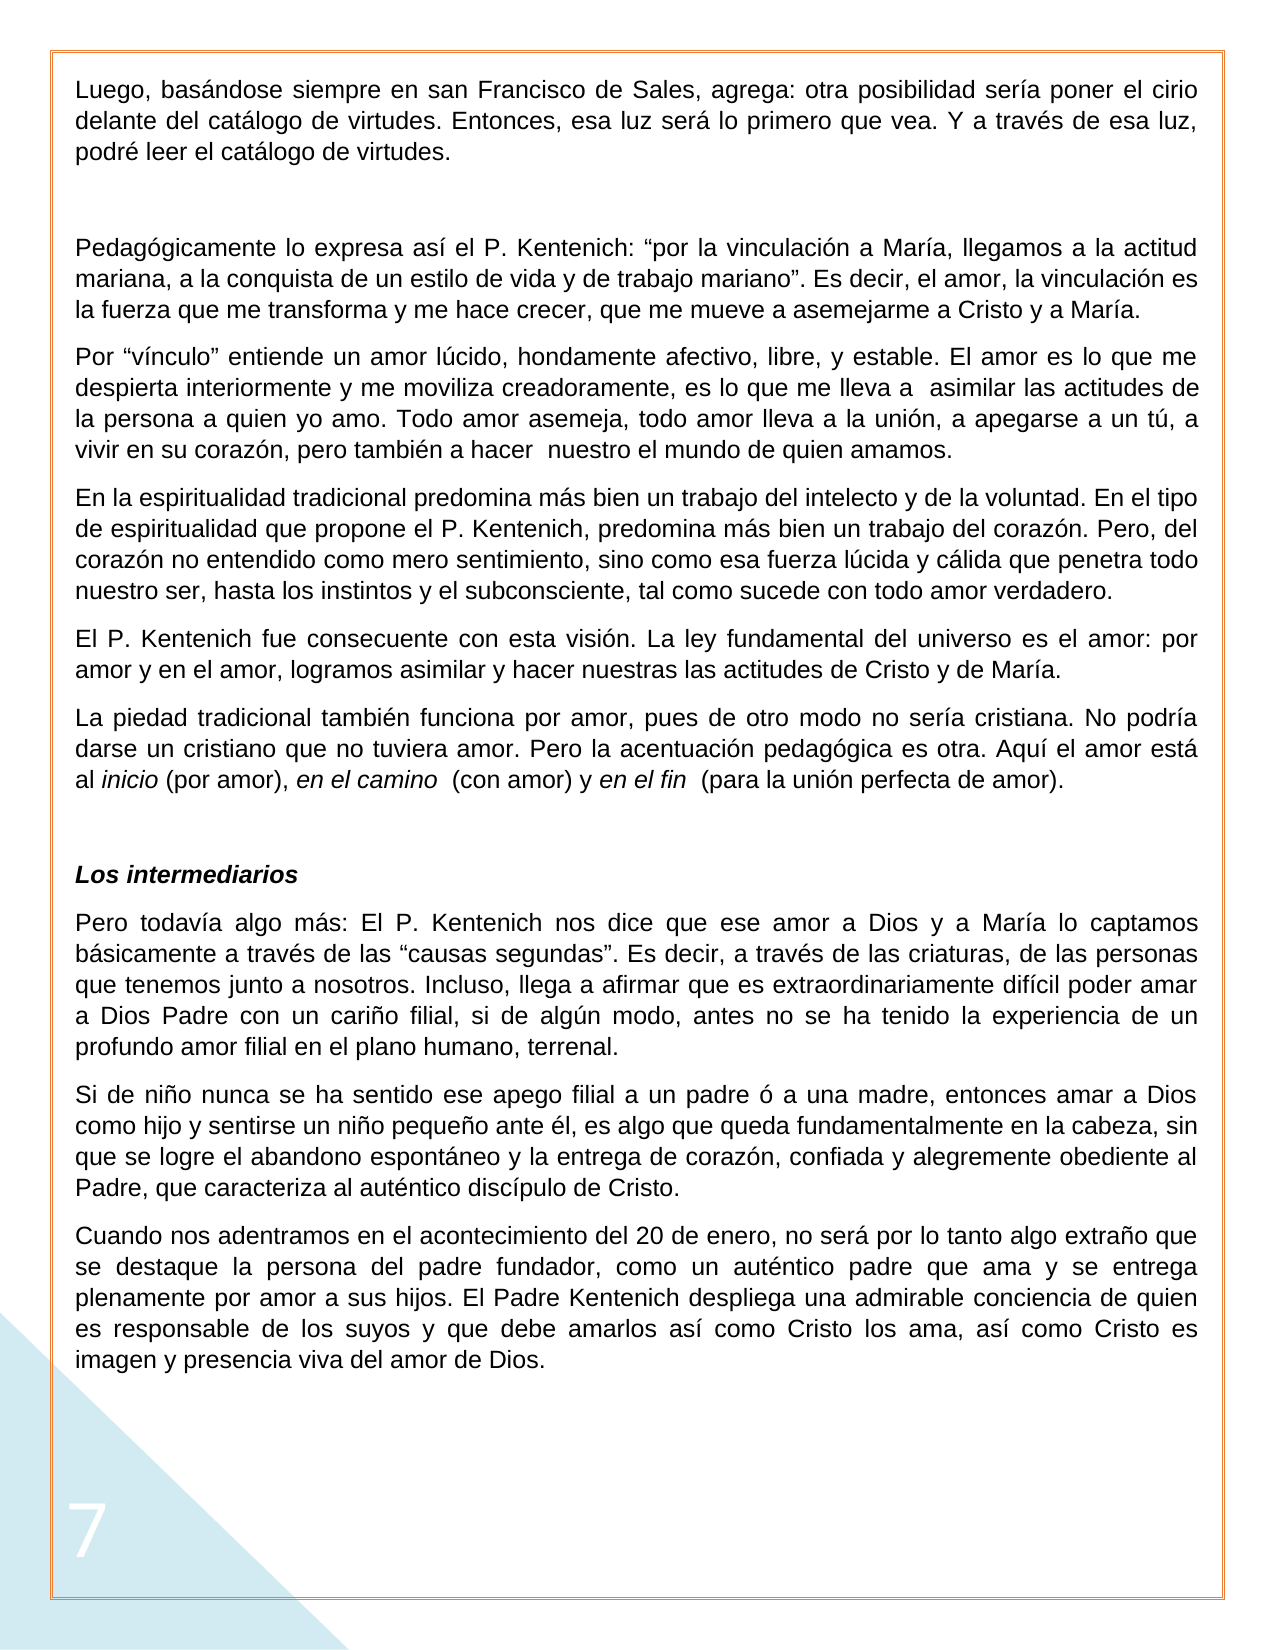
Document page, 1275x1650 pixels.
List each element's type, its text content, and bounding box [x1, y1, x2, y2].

text Pero todavía algo más: El P. Kentenich nos dice que ese amor a Dios y a María lo captamos básicamente a través de las “causas segundas”. Es decir, a través de las criaturas, de las personas que tenemos junto a nosotros. Incluso, llega a afirmar que es extraordinariamente difícil poder amar a Dios Padre con un cariño filial, si de algún modo, antes no se ha tenido la experiencia de un profundo amor filial en el plano humano, terrenal. [75, 908, 1200, 1061]
text La piedad tradicional también funciona por amor, pues de otro modo no sería cristiana. No podría darse un cristiano que no tuviera amor. Pero la acentuación pedagógica es otra. Aquí el amor está al inicio (por amor), en el camino (con amor) y en el fin (para la unión perfecta de amor). [75, 703, 1200, 793]
text Los intermediarios [75, 860, 1200, 889]
text Si de niño nunca se ha sentido ese apego filial a un padre ó a una madre, entonces amar a Dios como hijo y sentirse un niño pequeño ante él, es algo que queda fundamentalmente en la cabeza, sin que se logre el abandono espontáneo y la entrega de corazón, confiada y alegremente obediente al Padre, que caracteriza al auténtico discípulo de Cristo. [75, 1080, 1200, 1202]
text El P. Kentenich fue consecuente con esta visión. La ley fundamental del universo es el amor: por amor y en el amor, logramos asimilar y hacer nuestras las actitudes de Cristo y de María. [75, 624, 1200, 684]
text En la espiritualidad tradicional predomina más bien un trabajo del intelecto y de la voluntad. En el tipo de espiritualidad que propone el P. Kentenich, predomina más bien un trabajo del corazón. Pero, del corazón no entendido como mero sentimiento, sino como esa fuerza lúcida y cálida que penetra todo nuestro ser, hasta los instintos y el subconsciente, tal como sucede con todo amor verdadero. [75, 483, 1200, 605]
text Pedagógicamente lo expresa así el P. Kentenich: “por la vinculación a María, llegamos a la actitud mariana, a la conquista de un estilo de vida y de trabajo mariano”. Es decir, el amor, la vinculación es la fuerza que me transforma y me hace crecer, que me mueve a asemejarme a Cristo y a María. [75, 232, 1200, 323]
text Por “vínculo” entiende un amor lúcido, hondamente afectivo, libre, y estable. El amor es lo que me despierta interiormente y me moviliza creadoramente, es lo que me lleva a asimilar las actitudes de la persona a quien yo amo. Todo amor asemeja, todo amor lleva a la unión, a apegarse a un tú, a vivir en su corazón, pero también a hacer nuestro el mundo de quien amamos. [75, 342, 1200, 464]
text Cuando nos adentramos en el acontecimiento del 20 de enero, no será por lo tanto algo extraño que se destaque la persona del padre fundador, como un auténtico padre que ama y se entrega plenamente por amor a sus hijos. El Padre Kentenich despliega una admirable conciencia de quien es responsable de los suyos y que debe amarlos así como Cristo los ama, así como Cristo es imagen y presencia viva del amor de Dios. [75, 1221, 1200, 1373]
text Luego, basándose siempre en san Francisco de Sales, agrega: otra posibilidad sería poner el cirio delante del catálogo de virtudes. Entonces, esa luz será lo primero que vea. Y a través de esa luz, podré leer el catálogo de virtudes. [75, 75, 1200, 166]
